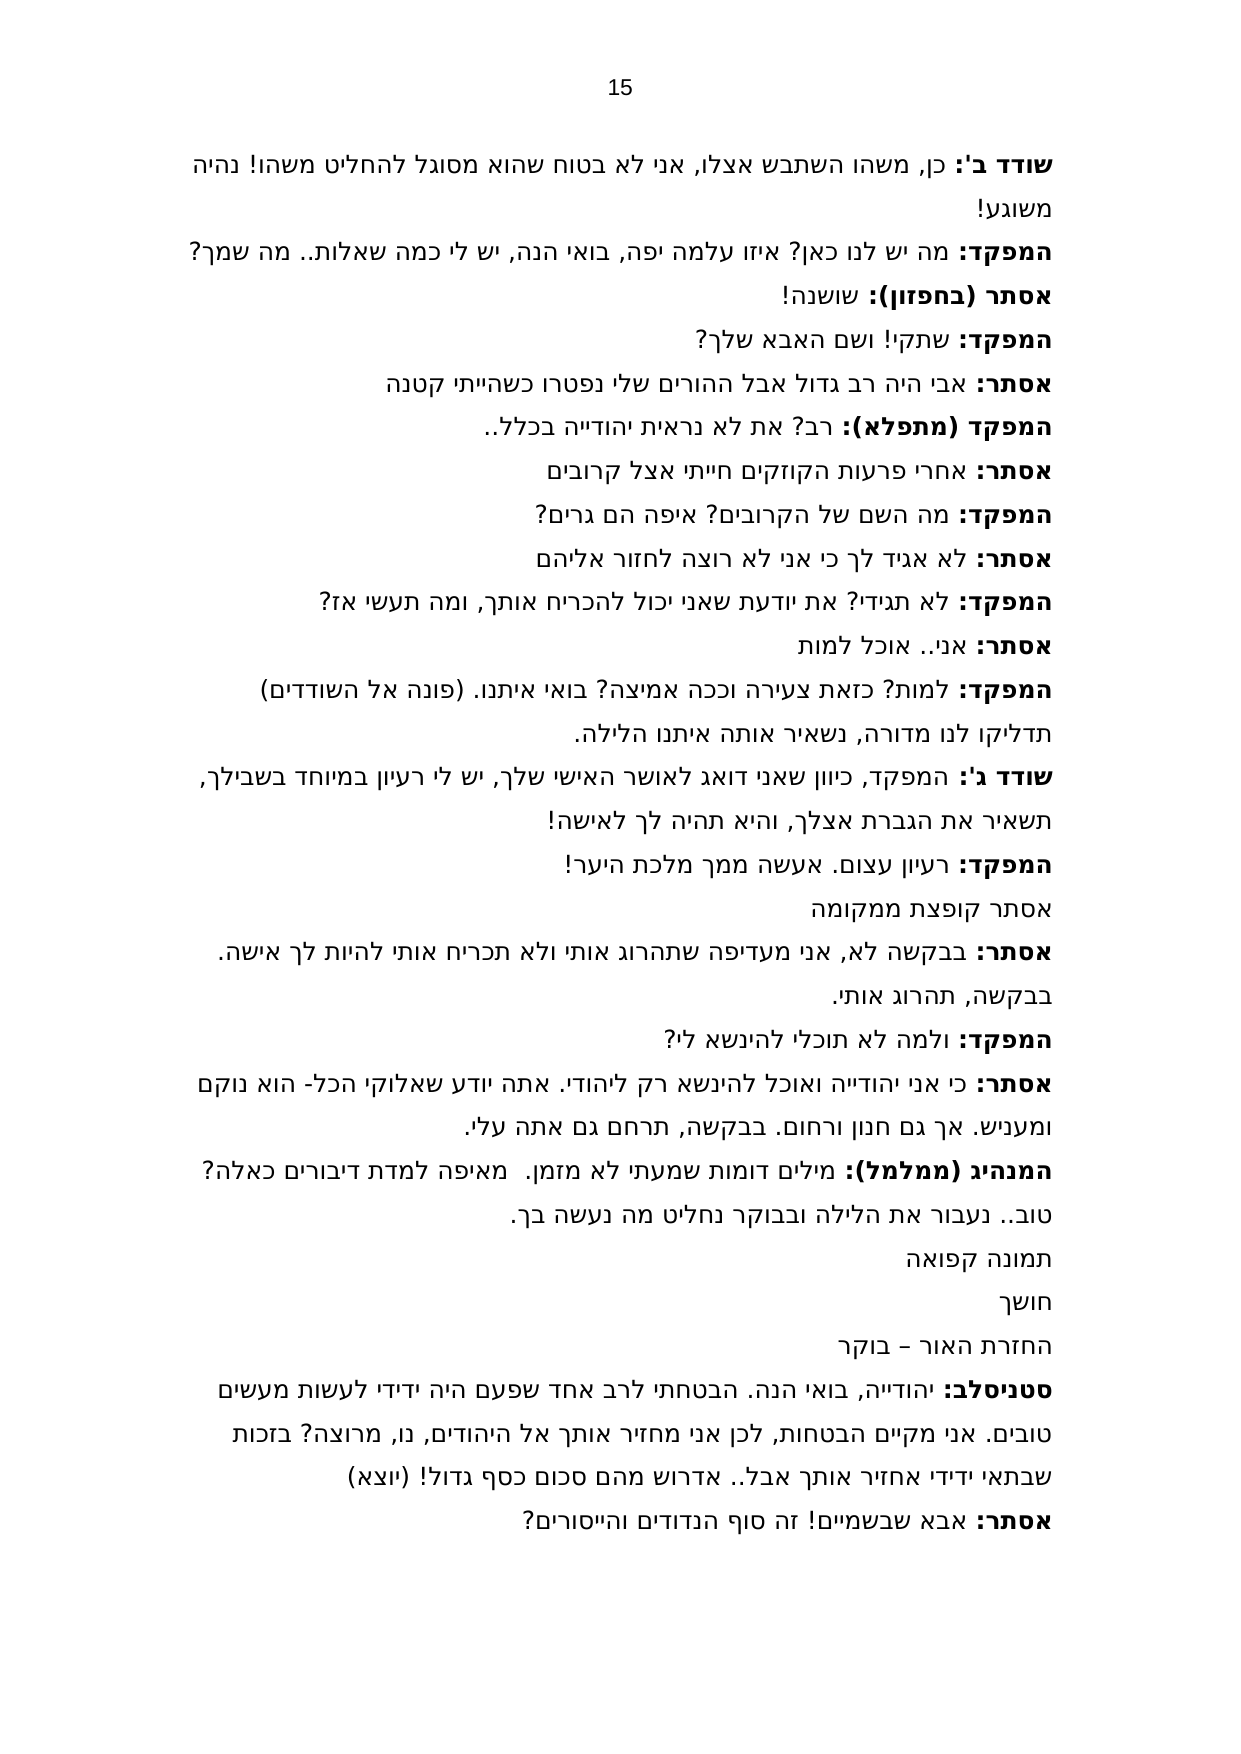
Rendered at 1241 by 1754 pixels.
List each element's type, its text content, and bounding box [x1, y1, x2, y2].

text אסתר: כי אני יהודייה ואוכל להינשא רק ליהודי. אתה יודע שאלוקי הכל- הוא נוקם ומעניש. אך גם חנון ורחום. בבקשה, תרחם גם אתה עלי. [187, 1069, 1053, 1142]
text חושך [187, 1287, 1053, 1317]
text המפקד: שתקי! ושם האבא שלך? [187, 325, 1053, 354]
text המפקד: מה השם של הקרובים? איפה הם גרים? [187, 500, 1053, 529]
text סטניסלב: יהודייה, בואי הנה. הבטחתי לרב אחד שפעם היה ידידי לעשות מעשים טובים. אני מקיים הבטחות, לכן אני מחזיר אותך אל היהודים, נו, מרוצה? בזכות שבתאי ידידי אחזיר אותך אבל.. אדרוש מהם סכום כסף גדול! (יוצא) [187, 1375, 1053, 1492]
text המפקד: למות? כזאת צעירה וככה אמיצה? בואי איתנו. (פונה אל השודדים) תדליקו לנו מדורה, נשאיר אותה איתנו הלילה. [187, 675, 1053, 748]
text אסתר: אבא שבשמיים! זה סוף הנדודים והייסורים? [187, 1506, 1053, 1535]
text אסתר (בחפזון): שושנה! [187, 281, 1053, 310]
text שודד ג': המפקד, כיוון שאני דואג לאושר האישי שלך, יש לי רעיון במיוחד בשבילך, תשאיר את הגברת אצלך, והיא תהיה לך לאישה! [187, 762, 1053, 835]
text המפקד (מתפלא): רב? את לא נראית יהודייה בכלל.. [187, 412, 1053, 442]
text אסתר: אבי היה רב גדול אבל ההורים שלי נפטרו כשהייתי קטנה [187, 369, 1053, 398]
text החזרת האור – בוקר [187, 1331, 1053, 1360]
text תמונה קפואה [187, 1244, 1053, 1273]
text אסתר: בבקשה לא, אני מעדיפה שתהרוג אותי ולא תכריח אותי להיות לך אישה. בבקשה, תהרוג אותי. [187, 937, 1053, 1010]
text אסתר: אחרי פרעות הקוזקים חייתי אצל קרובים [187, 456, 1053, 485]
text אסתר: לא אגיד לך כי אני לא רוצה לחזור אליהם [187, 544, 1053, 573]
text אסתר: אני.. אוכל למות [187, 631, 1053, 660]
text שודד ב': כן, משהו השתבש אצלו, אני לא בטוח שהוא מסוגל להחליט משהו! נהיה משוגע! [187, 150, 1053, 223]
text המפקד: לא תגידי? את יודעת שאני יכול להכריח אותך, ומה תעשי אז? [187, 587, 1053, 617]
text אסתר קופצת ממקומה [187, 894, 1053, 923]
text המפקד: רעיון עצום. אעשה ממך מלכת היער! [187, 850, 1053, 879]
text המפקד: ולמה לא תוכלי להינשא לי? [187, 1025, 1053, 1054]
text המנהיג (ממלמל): מילים דומות שמעתי לא מזמן. מאיפה למדת דיבורים כאלה? טוב.. נעבור את הלילה ובבוקר נחליט מה נעשה בך. [187, 1156, 1053, 1229]
text המפקד: מה יש לנו כאן? איזו עלמה יפה, בואי הנה, יש לי כמה שאלות.. מה שמך? [187, 237, 1053, 267]
